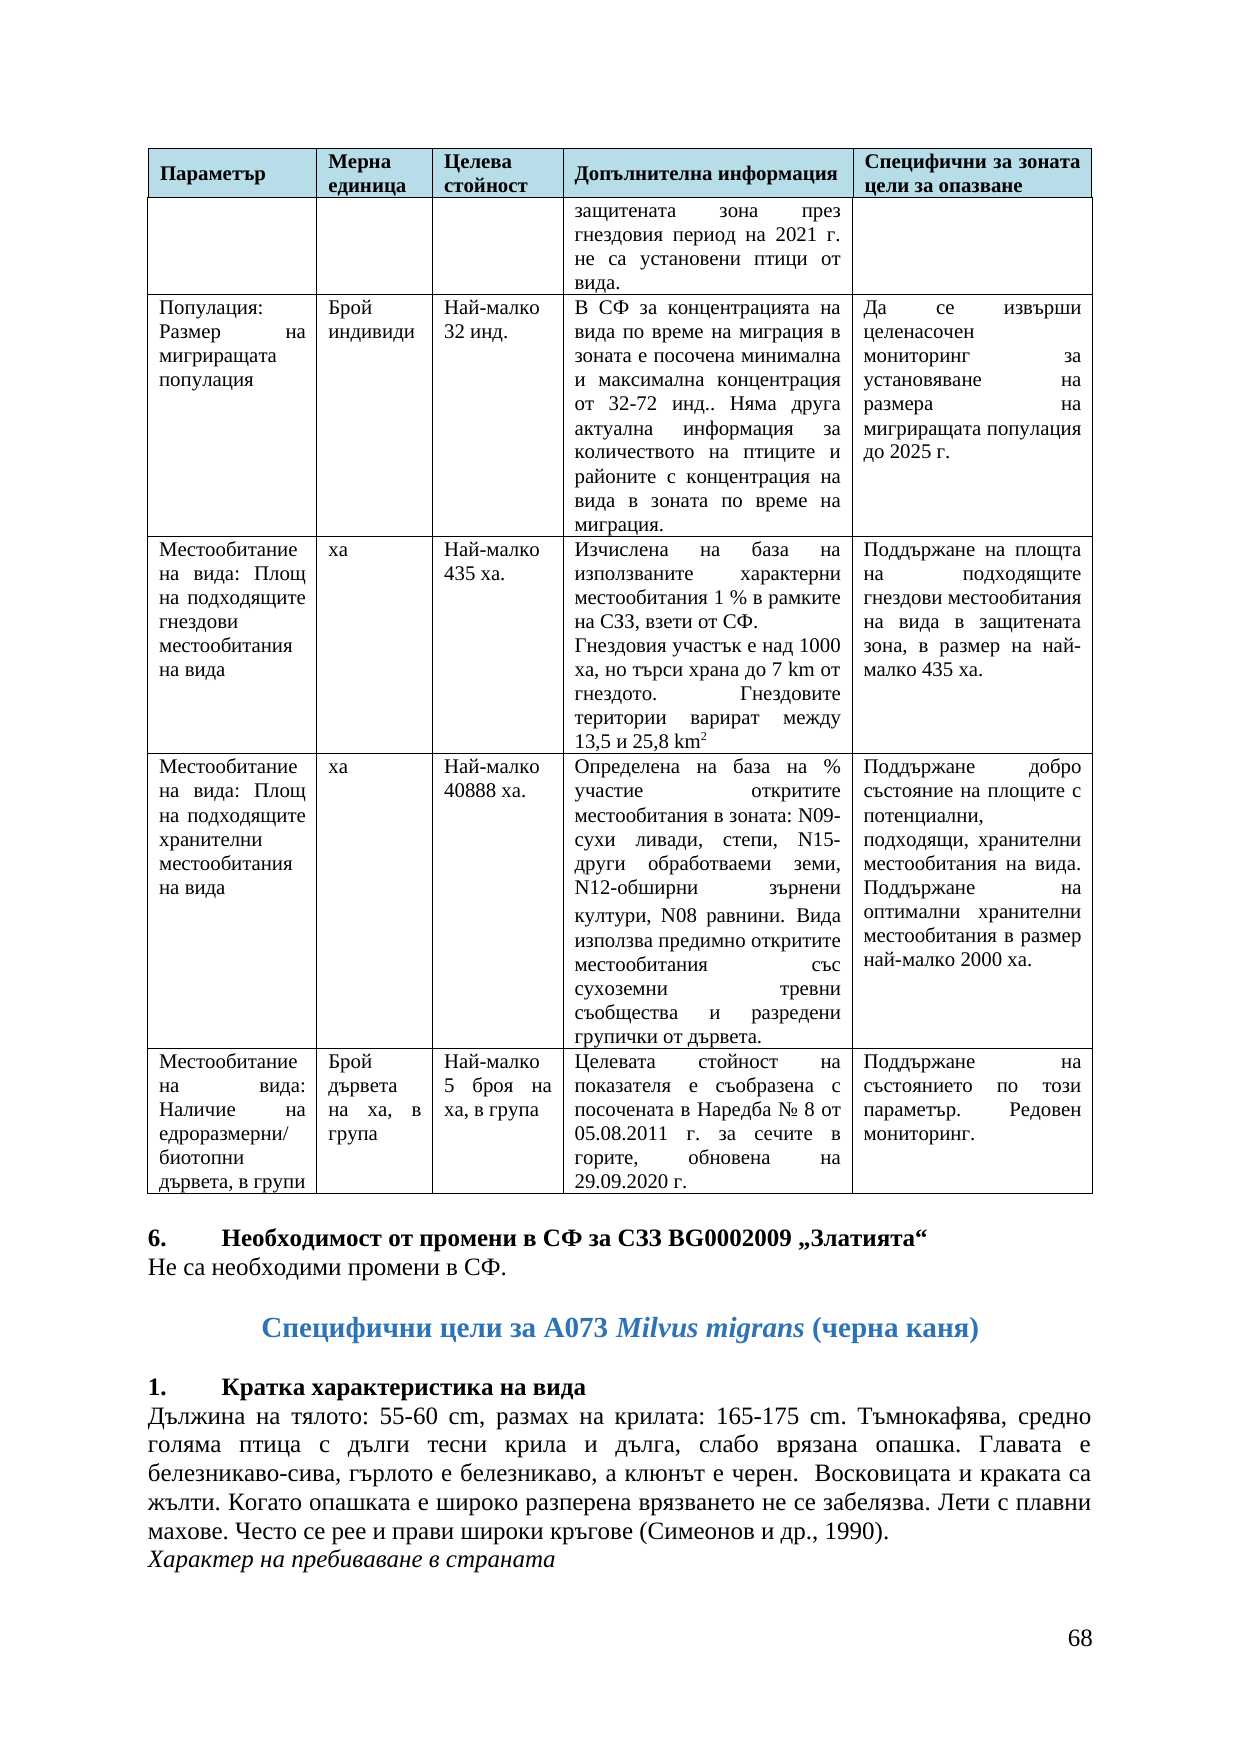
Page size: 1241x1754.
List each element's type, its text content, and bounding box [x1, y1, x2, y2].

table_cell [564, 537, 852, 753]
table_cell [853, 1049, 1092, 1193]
subtitle Специфични цели за A073 Milvus migrans (черна каня) [148, 1310, 1093, 1343]
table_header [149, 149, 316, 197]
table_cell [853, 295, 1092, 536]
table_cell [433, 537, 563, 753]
list Кратка характеристика на вида [148, 1372, 1093, 1401]
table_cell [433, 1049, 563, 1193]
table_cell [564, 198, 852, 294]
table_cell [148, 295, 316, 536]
text Не са необходими промени в СФ. [148, 1252, 1093, 1281]
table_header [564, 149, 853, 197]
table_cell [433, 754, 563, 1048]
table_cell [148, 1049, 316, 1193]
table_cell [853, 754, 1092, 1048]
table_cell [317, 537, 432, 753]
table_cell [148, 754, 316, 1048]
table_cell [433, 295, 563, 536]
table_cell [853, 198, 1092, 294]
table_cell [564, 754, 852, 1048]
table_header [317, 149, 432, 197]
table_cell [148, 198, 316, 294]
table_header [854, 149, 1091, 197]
text Характер на пребиваване в страната [148, 1544, 1093, 1573]
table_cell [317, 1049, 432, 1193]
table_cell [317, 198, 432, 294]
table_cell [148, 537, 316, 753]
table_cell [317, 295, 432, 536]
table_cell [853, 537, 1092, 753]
text Дължина на тялото: 55-60 сm, размах на крилата: 165-175 сm. Тъмнокафява, средно голяма птица с дълги тесни крила и дълга, слабо врязана опашка. Главата е белезникаво-сива, гърлото е белезникаво, а клюнът е черен. Восковицата и краката са жълти. Когато опашката е широко разперена врязването не се забелязва. Лети с плавни махове. Често се рее и прави широки кръгове (Симеонов и др., 1990). [148, 1401, 1093, 1544]
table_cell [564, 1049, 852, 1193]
list Необходимост от промени в СФ за СЗЗ BG0002009 „Златията“ [148, 1223, 1093, 1252]
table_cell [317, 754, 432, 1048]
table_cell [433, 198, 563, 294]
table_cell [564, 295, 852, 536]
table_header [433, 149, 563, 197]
